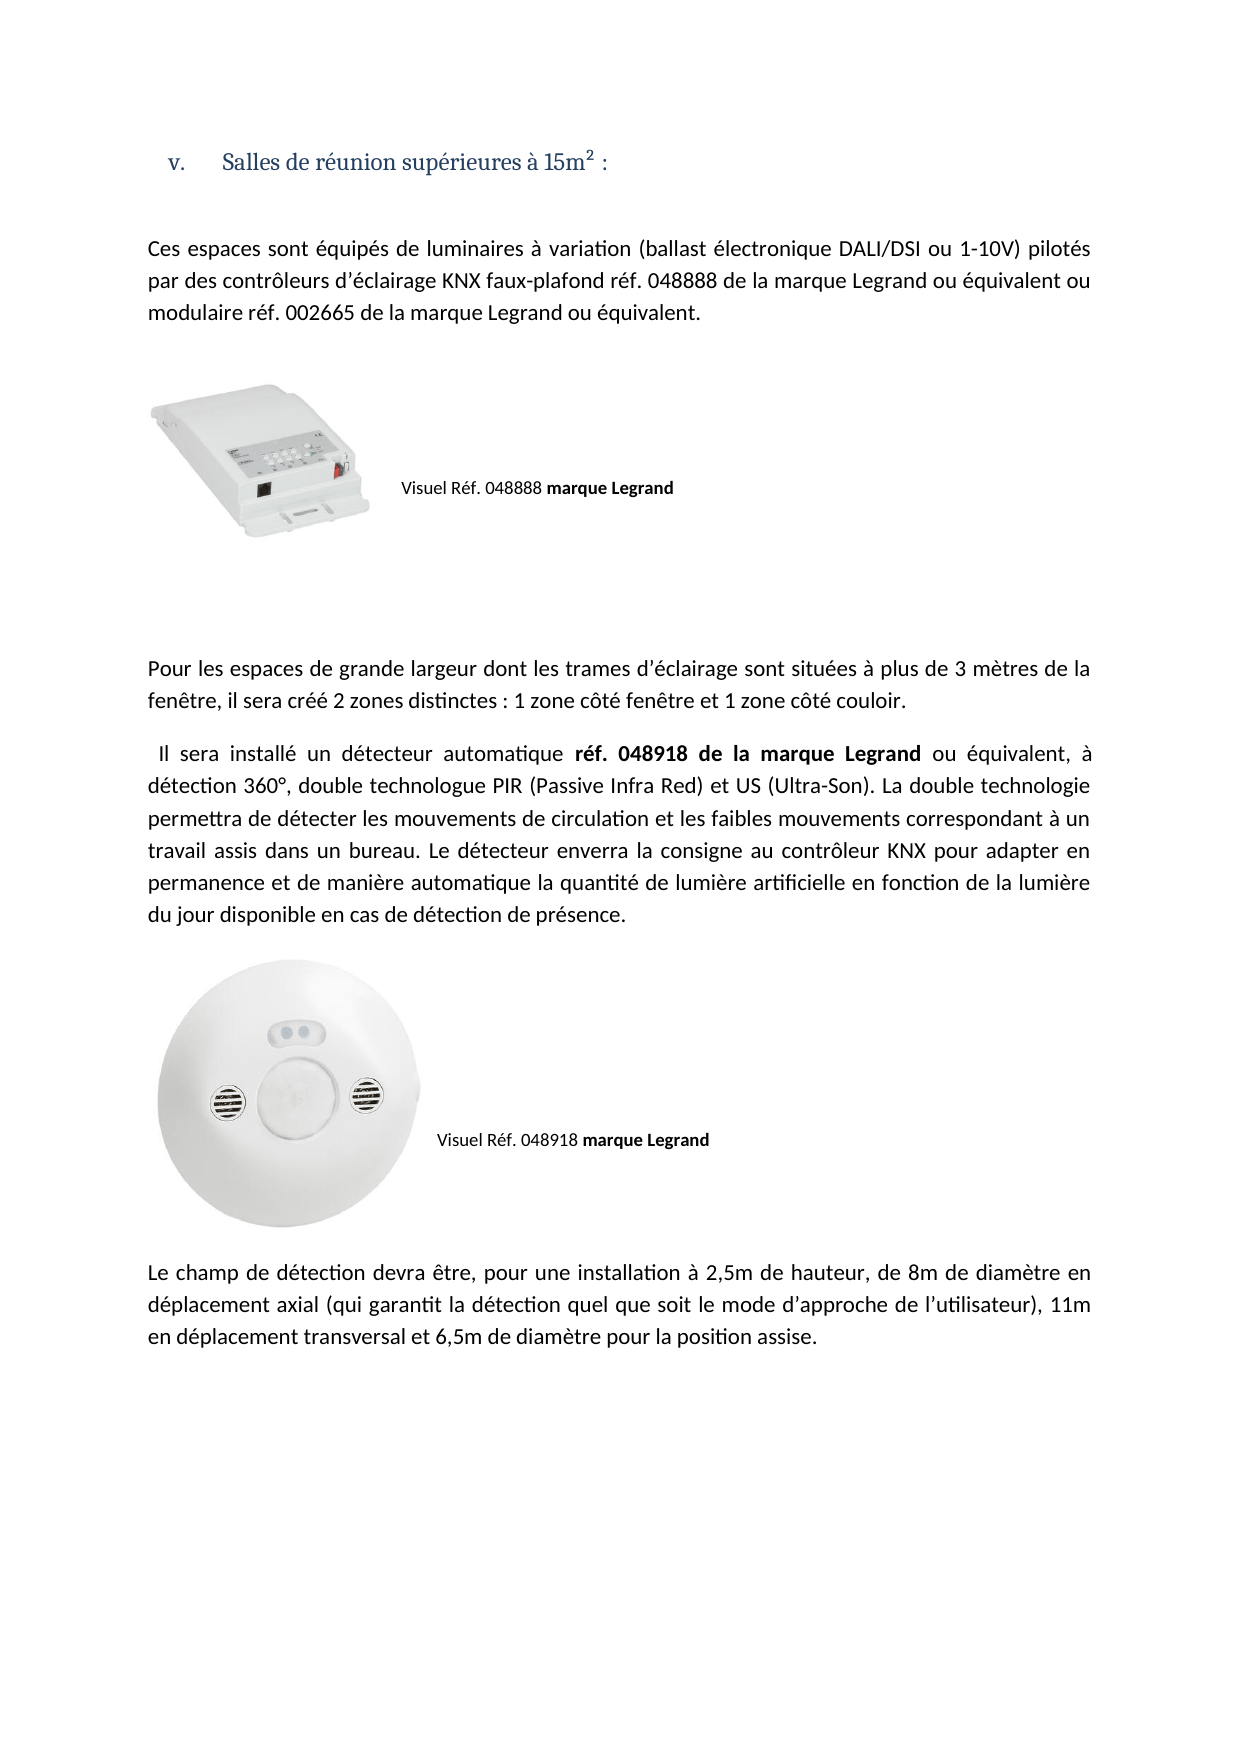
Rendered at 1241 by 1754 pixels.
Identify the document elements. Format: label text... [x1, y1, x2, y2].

text Ces espaces sont équipés de luminaires à variation (ballast électronique DALI/DSI ou 1-10V) pilotés par des contrôleurs d’éclairage KNX faux-plafond réf. 048888 de la marque Legrand ou équivalent ou modulaire réf. 002665 de la marque Legrand ou équivalent. [148, 234, 1093, 326]
subtitle Salles de réunion supérieures à 15m² : [185, 148, 1093, 176]
text Pour les espaces de grande largeur dont les trames d’éclairage sont situées à plus de 3 mètres de la fenêtre, il sera créé 2 zones distinctes : 1 zone côté fenêtre et 1 zone côté couloir. [148, 654, 1093, 714]
picture [147, 953, 428, 1233]
text Le champ de détection devra être, pour une installation à 2,5m de hauteur, de 8m de diamètre en déplacement axial (qui garantit la détection quel que soit le mode d’approche de l’utilisateur), 11m en déplacement transversal et 6,5m de diamètre pour la position assise. [148, 1258, 1093, 1350]
picture [147, 351, 373, 576]
text Il sera installé un détecteur automatique réf. 048918 de la marque Legrand ou équivalent, à détection 360°, double technologue PIR (Passive Infra Red) et US (Ultra-Son). La double technologie permettra de détecter les mouvements de circulation et les faibles mouvements correspondant à un travail assis dans un bureau. Le détecteur enverra la consigne au contrôleur KNX pour adapter en permanence et de manière automatique la quantité de lumière artificielle en fonction de la lumière du jour disponible en cas de détection de présence. [148, 739, 1093, 928]
